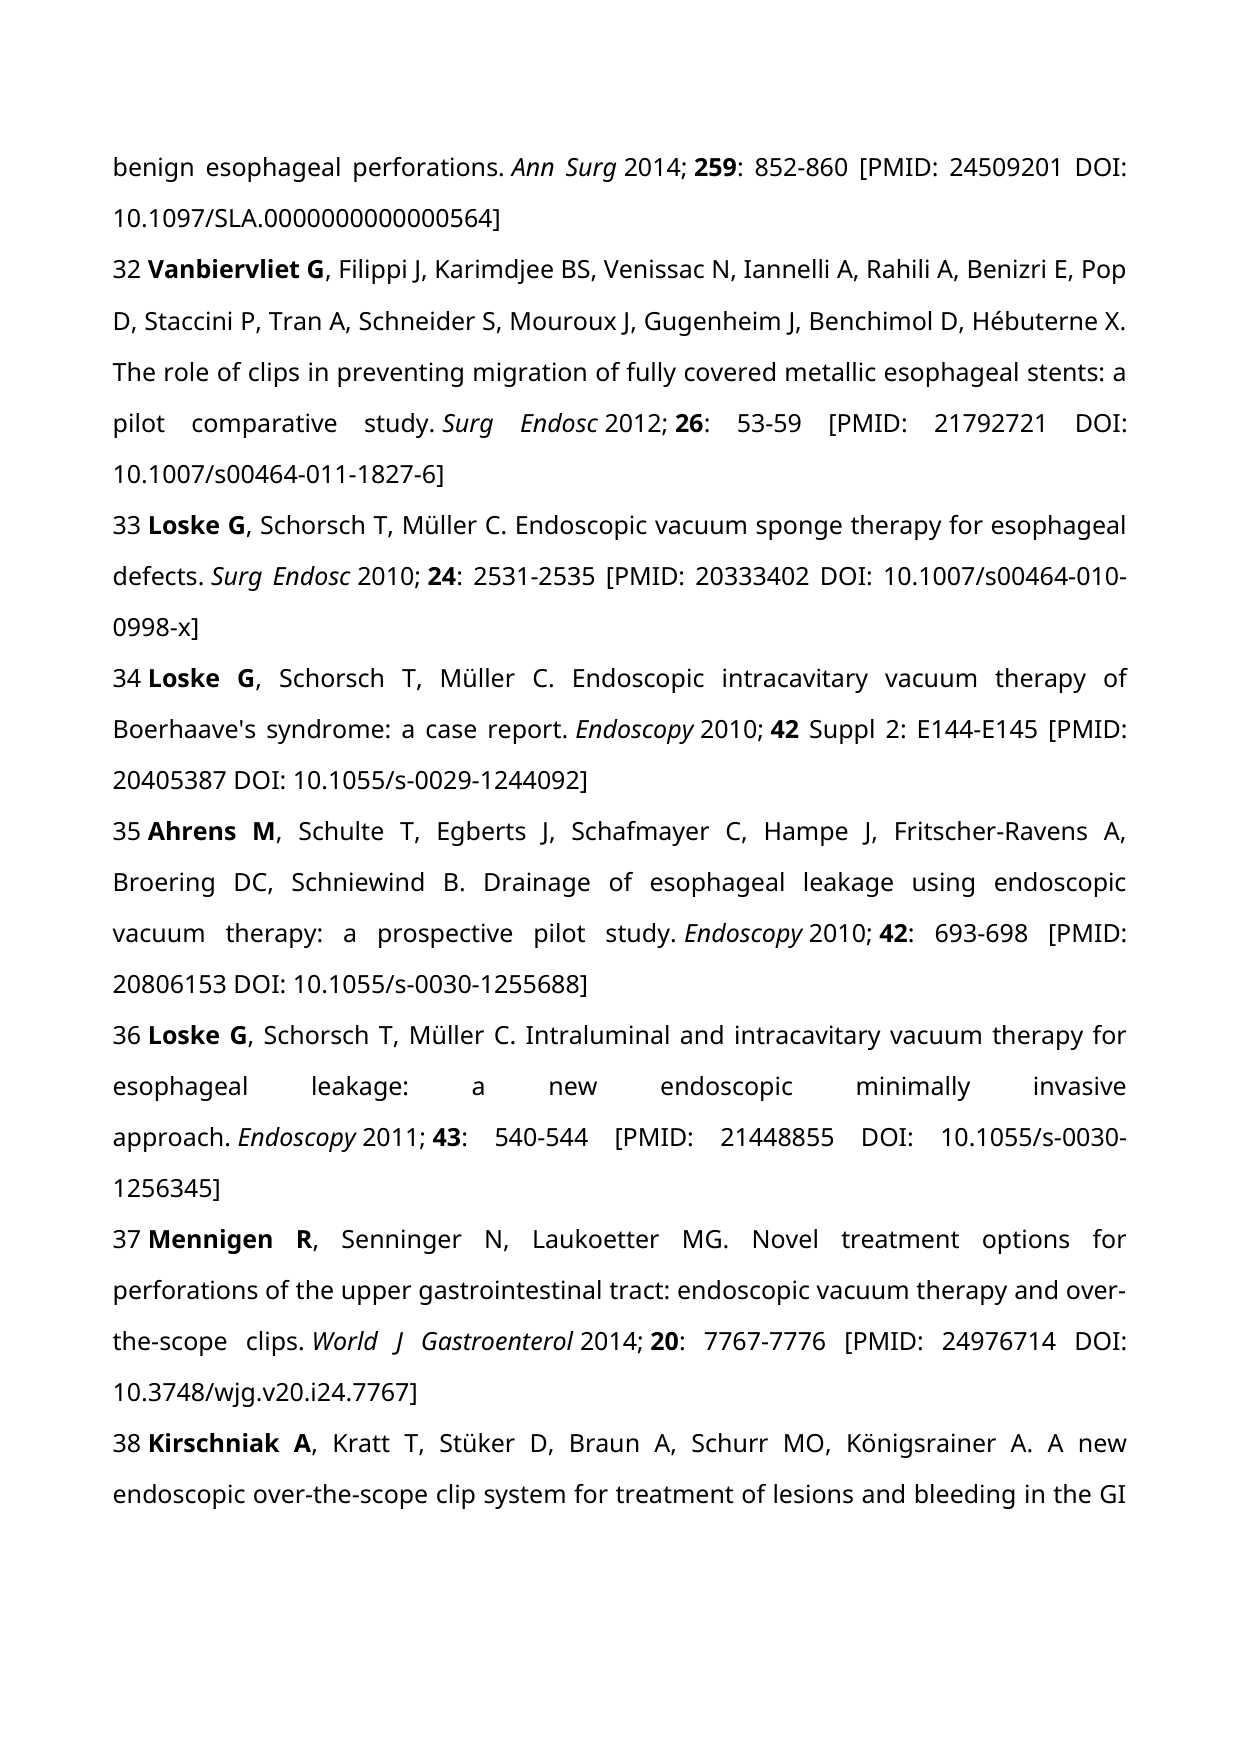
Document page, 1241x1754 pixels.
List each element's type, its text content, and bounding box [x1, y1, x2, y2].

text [112, 150, 1128, 235]
text 32 Vanbiervliet G, Filippi J, Karimdjee BS, Venissac N, Iannelli A, Rahili A, Benizri E, Pop D, Staccini P, Tran A, Schneider S, Mouroux J, Gugenheim J, Benchimol D, Hébuterne X. The role of clips in preventing migration of fully covered metallic esophageal stents: a pilot comparative study. Surg Endosc 2012; 26: 53-59 [PMID: 21792721 DOI: 10.1007/s00464-011-1827-6] [112, 252, 1128, 490]
text 34 Loske G, Schorsch T, Müller C. Endoscopic intracavitary vacuum therapy of Boerhaave's syndrome: a case report. Endoscopy 2010; 42 Suppl 2: E144-E145 [PMID: 20405387 DOI: 10.1055/s-0029-1244092] [112, 660, 1128, 797]
text 33 Loske G, Schorsch T, Müller C. Endoscopic vacuum sponge therapy for esophageal defects. Surg Endosc 2010; 24: 2531-2535 [PMID: 20333402 DOI: 10.1007/s00464-010-0998-x] [112, 507, 1128, 643]
text 36 Loske G, Schorsch T, Müller C. Intraluminal and intracavitary vacuum therapy for esophageal leakage: a new endoscopic minimally invasive approach. Endoscopy 2011; 43: 540-544 [PMID: 21448855 DOI: 10.1055/s-0030-1256345] [112, 1018, 1128, 1205]
text 35 Ahrens M, Schulte T, Egberts J, Schafmayer C, Hampe J, Fritscher-Ravens A, Broering DC, Schniewind B. Drainage of esophageal leakage using endoscopic vacuum therapy: a prospective pilot study. Endoscopy 2010; 42: 693-698 [PMID: 20806153 DOI: 10.1055/s-0030-1255688] [112, 813, 1128, 1001]
text 37 Mennigen R, Senninger N, Laukoetter MG. Novel treatment options for perforations of the upper gastrointestinal tract: endoscopic vacuum therapy and over-the-scope clips. World J Gastroenterol 2014; 20: 7767-7776 [PMID: 24976714 DOI: 10.3748/wjg.v20.i24.7767] [112, 1222, 1128, 1409]
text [112, 1426, 1128, 1511]
